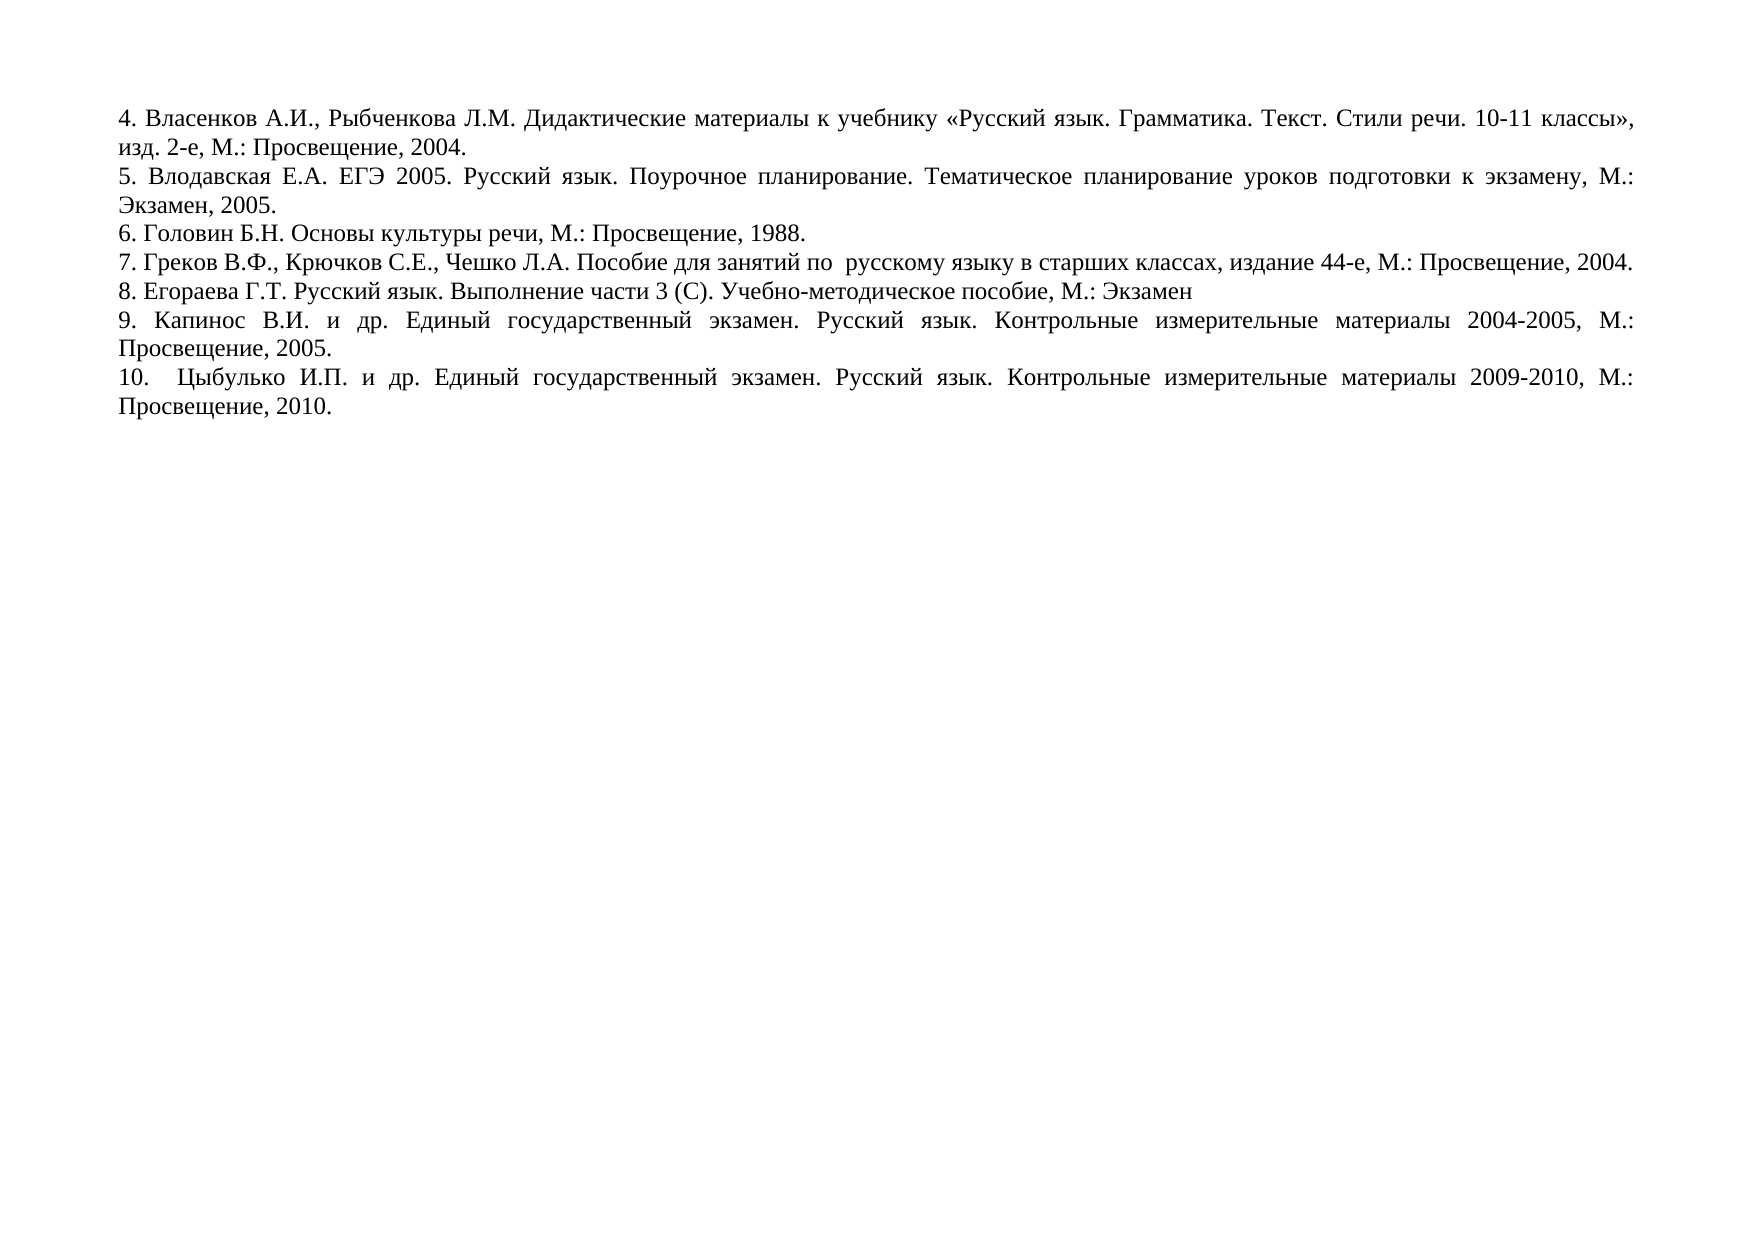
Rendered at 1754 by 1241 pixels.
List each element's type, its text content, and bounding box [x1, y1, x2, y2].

text 4. Власенков А.И., Рыбченкова Л.М. Дидактические материалы к учебнику «Русский язык. Грамматика. Текст. Стили речи. 10-11 классы», изд. 2-е, М.: Просвещение, 2004. [118, 103, 1636, 161]
text 10. Цыбулько И.П. и др. Единый государственный экзамен. Русский язык. Контрольные измерительные материалы 2009-2010, М.: Просвещение, 2010. [118, 362, 1636, 420]
text 7. Греков В.Ф., Крючков С.Е., Чешко Л.А. Пособие для занятий по русскому языку в старших классах, издание 44-е, М.: Просвещение, 2004. [118, 247, 1636, 276]
text 8. Егораева Г.Т. Русский язык. Выполнение части 3 (С). Учебно-методическое пособие, М.: Экзамен [118, 276, 1636, 305]
text 6. Головин Б.Н. Основы культуры речи, М.: Просвещение, 1988. [118, 218, 1636, 247]
text 9. Капинос В.И. и др. Единый государственный экзамен. Русский язык. Контрольные измерительные материалы 2004-2005, М.: Просвещение, 2005. [118, 305, 1636, 362]
text 5. Влодавская Е.А. ЕГЭ 2005. Русский язык. Поурочное планирование. Тематическое планирование уроков подготовки к экзамену, М.: Экзамен, 2005. [118, 161, 1636, 218]
